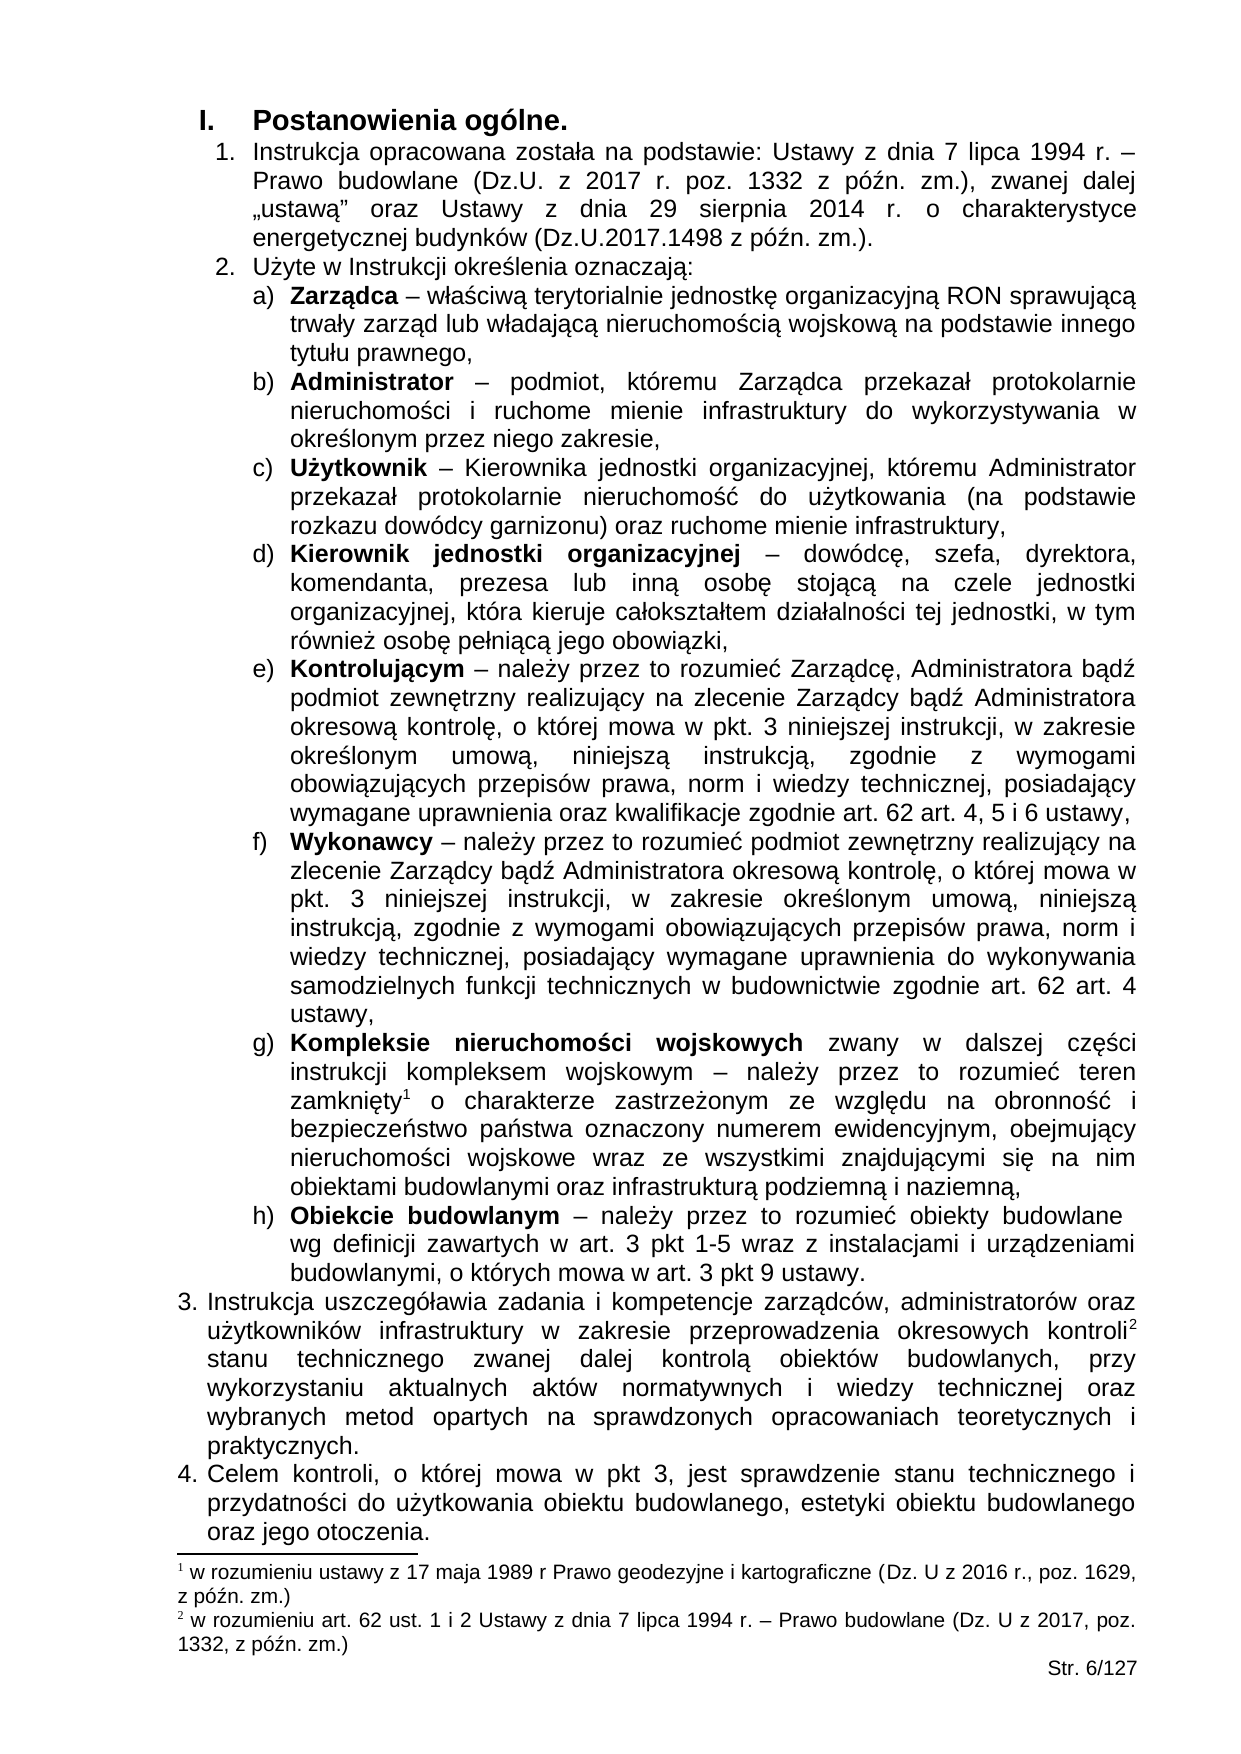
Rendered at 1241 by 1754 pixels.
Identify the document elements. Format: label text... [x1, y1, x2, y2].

list Instrukcja opracowana została na podstawie: Ustawy z dnia 7 lipca 1994 r. – Prawo budowlane (Dz.U. z 2017 r. poz. 1332 z późn. zm.), zwanej dalej „ustawą” oraz Ustawy z dnia 29 sierpnia 2014 r. o charakterystyce energetycznej budynków (Dz.U.2017.1498 z późn. zm.). [215, 137, 1137, 252]
subtitle Postanowienia ogólne. [215, 103, 1137, 137]
list Kontrolującym – należy przez to rozumieć Zarządcę, Administratora bądź podmiot zewnętrzny realizujący na zlecenie Zarządcy bądź Administratora okresową kontrolę, o której mowa w pkt. 3 niniejszej instrukcji, w zakresie określonym umową, niniejszą instrukcją, zgodnie z wymogami obowiązujących przepisów prawa, norm i wiedzy technicznej, posiadający wymagane uprawnienia oraz kwalifikacje zgodnie art. 62 art. 4, 5 i 6 ustawy, [252, 654, 1137, 827]
list Administrator – podmiot, któremu Zarządca przekazał protokolarnie nieruchomości i ruchome mienie infrastruktury do wykorzystywania w określonym przez niego zakresie, [252, 367, 1137, 453]
list Instrukcja uszczegóławia zadania i kompetencje zarządców, administratorów oraz użytkowników infrastruktury w zakresie przeprowadzenia okresowych kontroli stanu technicznego zwanej dalej kontrolą obiektów budowlanych, przy wykorzystaniu aktualnych aktów normatywnych i wiedzy technicznej oraz wybranych metod opartych na sprawdzonych opracowaniach teoretycznych i praktycznych. [177, 1287, 1137, 1459]
list Wykonawcy – należy przez to rozumieć podmiot zewnętrzny realizujący na zlecenie Zarządcy bądź Administratora okresową kontrolę, o której mowa w pkt. 3 niniejszej instrukcji, w zakresie określonym umową, niniejszą instrukcją, zgodnie z wymogami obowiązujących przepisów prawa, norm i wiedzy technicznej, posiadający wymagane uprawnienia do wykonywania samodzielnych funkcji technicznych w budownictwie zgodnie art. 62 art. 4 ustawy, [252, 827, 1137, 1028]
list Użytkownik – Kierownika jednostki organizacyjnej, któremu Administrator przekazał protokolarnie nieruchomość do użytkowania (na podstawie rozkazu dowódcy garnizonu) oraz ruchome mienie infrastruktury, [252, 453, 1137, 539]
list Celem kontroli, o której mowa w pkt 3, jest sprawdzenie stanu technicznego i przydatności do użytkowania obiektu budowlanego, estetyki obiektu budowlanego oraz jego otoczenia. [177, 1459, 1137, 1546]
list Użyte w Instrukcji określenia oznaczają: [215, 252, 1137, 281]
list Kierownik jednostki organizacyjnej – dowódcę, szefa, dyrektora, komendanta, prezesa lub inną osobę stojącą na czele jednostki organizacyjnej, która kieruje całokształtem działalności tej jednostki, w tym również osobę pełniącą jego obowiązki, [252, 539, 1137, 654]
list Obiekcie budowlanym – należy przez to rozumieć obiekty budowlane wg definicji zawartych w art. 3 pkt 1-5 wraz z instalacjami i urządzeniami budowlanymi, o których mowa w art. 3 pkt 9 ustawy. [252, 1201, 1137, 1287]
list Kompleksie nieruchomości wojskowych zwany w dalszej części instrukcji kompleksem wojskowym – należy przez to rozumieć teren zamknięty o charakterze zastrzeżonym ze względu na obronność i bezpieczeństwo państwa oznaczony numerem ewidencyjnym, obejmujący nieruchomości wojskowe wraz ze wszystkimi znajdującymi się na nim obiektami budowlanymi oraz infrastrukturą podziemną i naziemną, [252, 1028, 1137, 1201]
list Zarządca – właściwą terytorialnie jednostkę organizacyjną RON sprawującą trwały zarząd lub władającą nieruchomością wojskową na podstawie innego tytułu prawnego, [252, 281, 1137, 367]
